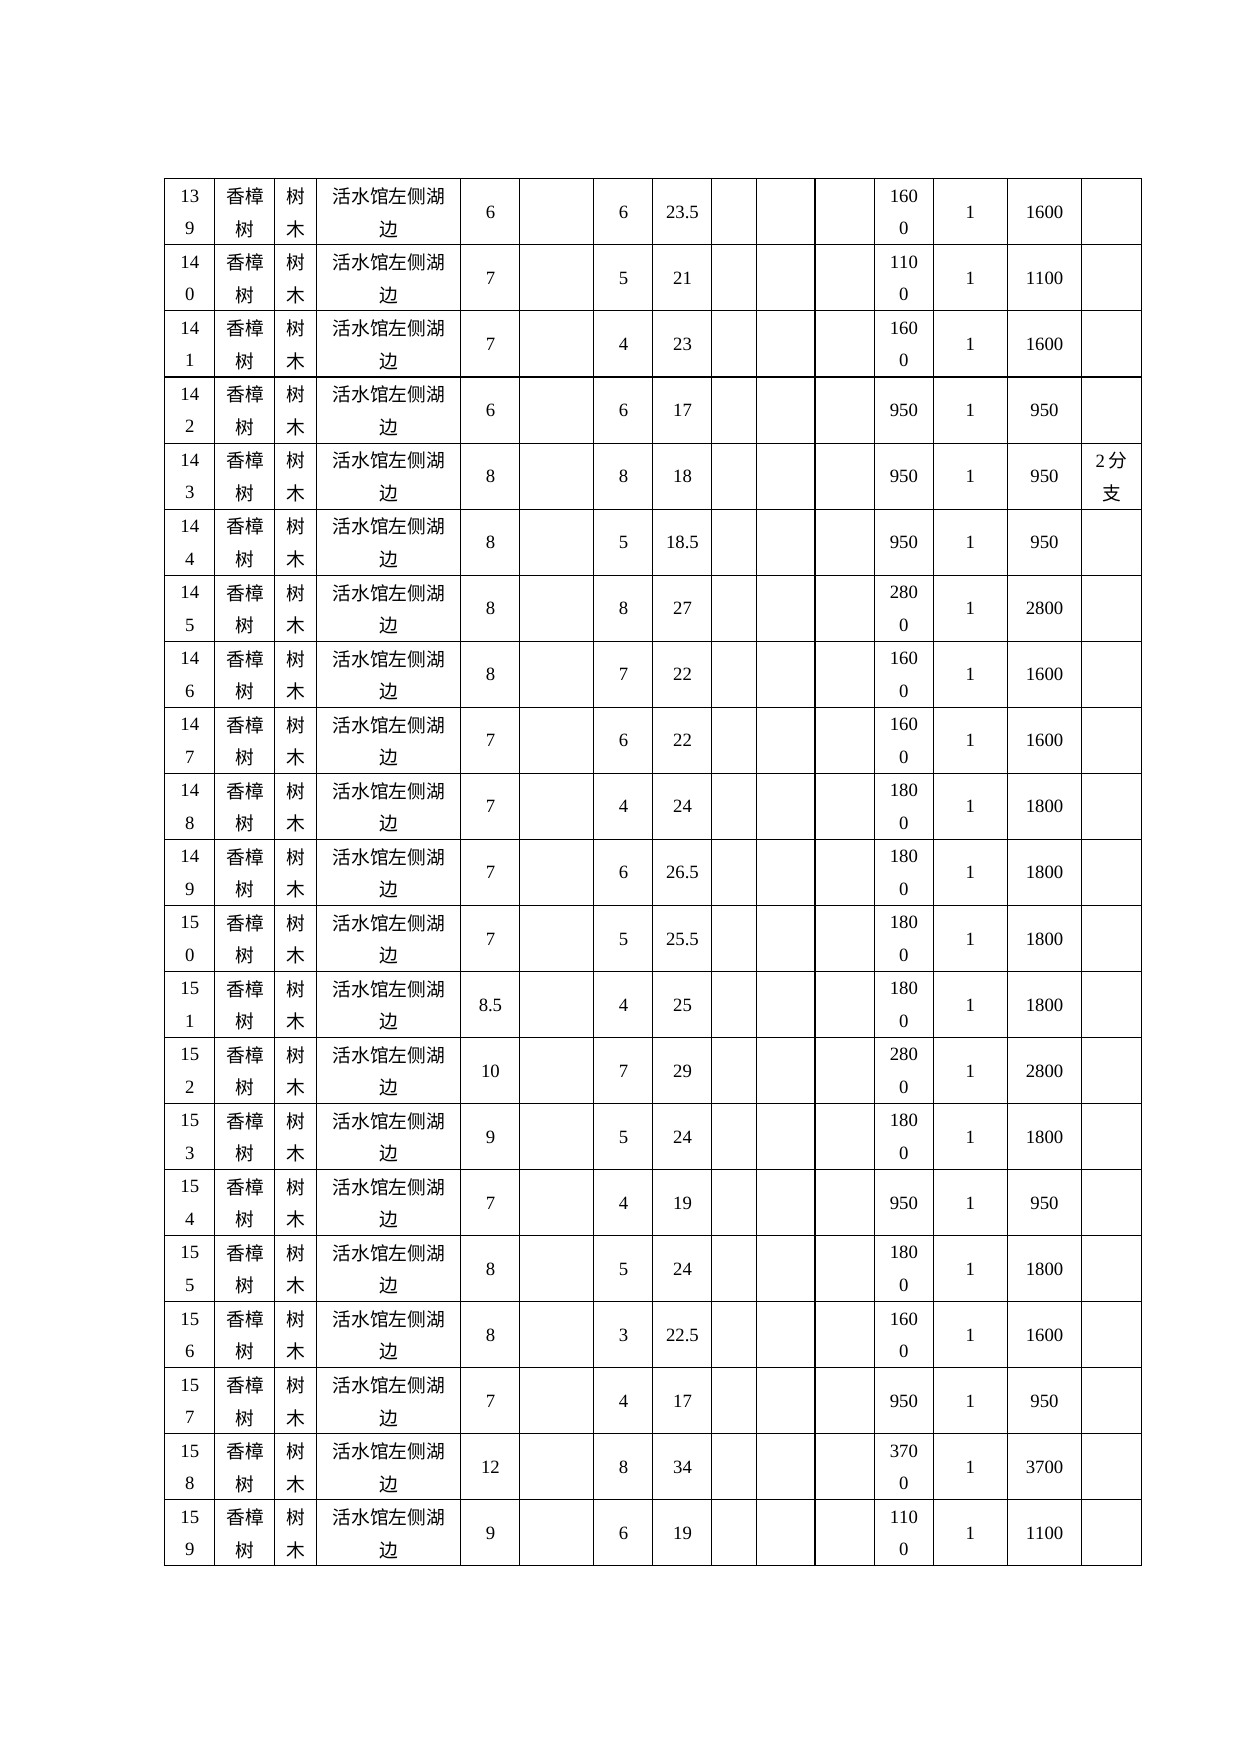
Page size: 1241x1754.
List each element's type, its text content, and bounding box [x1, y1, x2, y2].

table_cell 7 [461, 1170, 519, 1235]
table_cell 25 [653, 972, 711, 1037]
table_cell [712, 906, 756, 971]
table_cell 154 [165, 1170, 214, 1235]
table_cell [712, 444, 756, 508]
table_cell 155 [165, 1236, 214, 1301]
table_cell [1082, 245, 1141, 310]
table_cell 1 [934, 179, 1007, 244]
table_cell [757, 245, 814, 310]
table_cell 1 [934, 708, 1007, 773]
table_cell [1082, 906, 1141, 971]
table_cell 18.5 [653, 510, 711, 574]
table_cell [1082, 576, 1141, 641]
table_cell 6 [594, 378, 652, 442]
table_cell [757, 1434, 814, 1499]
table_cell 3 [594, 1302, 652, 1367]
table_cell [712, 1302, 756, 1367]
table_cell 22 [653, 642, 711, 707]
table_cell 157 [165, 1368, 214, 1433]
table_cell 1600 [1008, 179, 1081, 244]
table_cell [520, 444, 593, 508]
table_cell [1082, 510, 1141, 574]
table_cell [757, 1038, 814, 1103]
table_cell 1 [934, 972, 1007, 1037]
table_cell 7 [461, 311, 519, 376]
table_cell 树木 [275, 179, 316, 244]
table_cell 树木 [275, 444, 316, 508]
table_cell [816, 510, 874, 574]
table_cell 香樟树 [215, 1038, 274, 1103]
table_cell [520, 378, 593, 442]
table_cell [520, 311, 593, 376]
table_cell 5 [594, 1104, 652, 1169]
table_cell 活水馆左侧湖边 [317, 311, 460, 376]
table_cell 5 [594, 245, 652, 310]
table_cell [816, 906, 874, 971]
table_cell 1800 [875, 906, 933, 971]
table_cell [520, 1170, 593, 1235]
table_cell [757, 972, 814, 1037]
table_cell [712, 774, 756, 839]
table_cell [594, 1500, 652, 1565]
table_cell 142 [165, 378, 214, 442]
table_cell [816, 1038, 874, 1103]
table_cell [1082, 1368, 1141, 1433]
table_cell 7 [461, 245, 519, 310]
table_cell [816, 444, 874, 508]
table_cell 24 [653, 1236, 711, 1301]
table_cell 22.5 [653, 1302, 711, 1367]
table_cell 1800 [875, 774, 933, 839]
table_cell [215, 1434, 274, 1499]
table_cell [757, 179, 814, 244]
table_cell 1600 [875, 708, 933, 773]
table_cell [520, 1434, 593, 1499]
table_cell 活水馆左侧湖边 [317, 1302, 460, 1367]
table_cell [816, 245, 874, 310]
table_cell 8 [461, 642, 519, 707]
table_cell [712, 576, 756, 641]
table_cell [520, 1236, 593, 1301]
table_cell [712, 972, 756, 1037]
table_cell 2分支 [1082, 444, 1141, 508]
table_cell 活水馆左侧湖边 [317, 1368, 460, 1433]
table_cell 活水馆左侧湖边 [317, 972, 460, 1037]
table_cell [757, 774, 814, 839]
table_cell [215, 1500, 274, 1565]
table_cell 1 [934, 774, 1007, 839]
table_cell [1082, 1038, 1141, 1103]
table_cell [520, 840, 593, 905]
table_cell 1 [934, 906, 1007, 971]
table_cell 17 [653, 378, 711, 442]
table_cell 香樟树 [215, 906, 274, 971]
table_cell 29 [653, 1038, 711, 1103]
table_cell 4 [594, 972, 652, 1037]
table_cell 1600 [875, 642, 933, 707]
table_cell 2800 [1008, 576, 1081, 641]
table_cell [712, 510, 756, 574]
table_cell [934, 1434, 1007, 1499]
table_cell [712, 245, 756, 310]
table_cell 1600 [1008, 311, 1081, 376]
table_cell [712, 708, 756, 773]
table_cell 1800 [1008, 774, 1081, 839]
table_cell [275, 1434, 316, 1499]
table_cell 活水馆左侧湖边 [317, 576, 460, 641]
table_cell 141 [165, 311, 214, 376]
table_cell [520, 1038, 593, 1103]
table_cell 树木 [275, 311, 316, 376]
table_cell [757, 708, 814, 773]
table_cell 8 [461, 576, 519, 641]
table_cell 6 [594, 840, 652, 905]
table_cell 活水馆左侧湖边 [317, 245, 460, 310]
table_cell 18 [653, 444, 711, 508]
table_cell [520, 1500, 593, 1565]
table_cell [520, 1302, 593, 1367]
table_cell 1100 [875, 245, 933, 310]
table_cell 21 [653, 245, 711, 310]
table_cell 152 [165, 1038, 214, 1103]
table_cell 树木 [275, 378, 316, 442]
table_cell 7 [461, 708, 519, 773]
table_cell 活水馆左侧湖边 [317, 906, 460, 971]
table_cell 香樟树 [215, 774, 274, 839]
table_cell [757, 1170, 814, 1235]
table_cell 24 [653, 1104, 711, 1169]
table_cell 香樟树 [215, 1302, 274, 1367]
table_cell 1800 [1008, 840, 1081, 905]
table_cell 150 [165, 906, 214, 971]
table_cell 1 [934, 378, 1007, 442]
table_cell [712, 378, 756, 442]
table_cell 1800 [1008, 1104, 1081, 1169]
table_cell 5 [594, 510, 652, 574]
table_cell [712, 1236, 756, 1301]
table_cell 6 [594, 179, 652, 244]
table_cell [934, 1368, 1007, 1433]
table_cell [520, 245, 593, 310]
table_cell 1800 [875, 1104, 933, 1169]
table_cell 1800 [1008, 972, 1081, 1037]
table_cell 树木 [275, 576, 316, 641]
table_cell 树木 [275, 708, 316, 773]
table_cell 10 [461, 1038, 519, 1103]
table_cell 7 [594, 1038, 652, 1103]
table_cell 8.5 [461, 972, 519, 1037]
table_cell 1 [934, 1236, 1007, 1301]
table_cell 1 [934, 1104, 1007, 1169]
table_cell [757, 840, 814, 905]
table_cell 950 [875, 510, 933, 574]
table_cell [1082, 1170, 1141, 1235]
table_cell 香樟树 [215, 576, 274, 641]
table_cell 1600 [1008, 1302, 1081, 1367]
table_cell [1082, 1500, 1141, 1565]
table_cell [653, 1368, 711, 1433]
table_cell [757, 510, 814, 574]
table_cell 1 [934, 1170, 1007, 1235]
table_cell 140 [165, 245, 214, 310]
table_cell [712, 1104, 756, 1169]
table_cell 活水馆左侧湖边 [317, 774, 460, 839]
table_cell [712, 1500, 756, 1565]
table_cell 香樟树 [215, 1170, 274, 1235]
table_cell [816, 774, 874, 839]
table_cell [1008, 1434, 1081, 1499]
table_cell 143 [165, 444, 214, 508]
table_cell [712, 179, 756, 244]
table_cell [757, 1236, 814, 1301]
table_cell 1600 [1008, 642, 1081, 707]
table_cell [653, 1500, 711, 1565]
table_cell 4 [594, 1170, 652, 1235]
table_cell 1 [934, 576, 1007, 641]
table_cell 香樟树 [215, 311, 274, 376]
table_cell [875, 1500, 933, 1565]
table_cell 1100 [1008, 245, 1081, 310]
table_cell 8 [594, 576, 652, 641]
table_cell 144 [165, 510, 214, 574]
table_cell 香樟树 [215, 708, 274, 773]
table_cell 香樟树 [215, 378, 274, 442]
table_cell [1082, 1302, 1141, 1367]
table_cell 26.5 [653, 840, 711, 905]
table_cell [757, 378, 814, 442]
table_cell 950 [1008, 1170, 1081, 1235]
table_cell 950 [875, 1170, 933, 1235]
table_cell 7 [461, 906, 519, 971]
table_cell 树木 [275, 1302, 316, 1367]
table_cell 1 [934, 1038, 1007, 1103]
table_cell 139 [165, 179, 214, 244]
table_cell 6 [594, 708, 652, 773]
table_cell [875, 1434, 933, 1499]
table_cell [1082, 1236, 1141, 1301]
table_cell 5 [594, 906, 652, 971]
table_cell 树木 [275, 840, 316, 905]
table_cell [520, 179, 593, 244]
table_cell 22 [653, 708, 711, 773]
table_cell 活水馆左侧湖边 [317, 378, 460, 442]
table_cell [520, 510, 593, 574]
table_cell 活水馆左侧湖边 [317, 179, 460, 244]
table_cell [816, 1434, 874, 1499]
table_cell [816, 642, 874, 707]
table_cell 香樟树 [215, 1104, 274, 1169]
table_cell 1600 [875, 1302, 933, 1367]
table_cell 8 [594, 444, 652, 508]
table_cell [1082, 642, 1141, 707]
table_cell 香樟树 [215, 972, 274, 1037]
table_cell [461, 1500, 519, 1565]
table_cell 950 [875, 378, 933, 442]
table_cell [816, 1302, 874, 1367]
table_cell 活水馆左侧湖边 [317, 642, 460, 707]
table_cell 香樟树 [215, 444, 274, 508]
table_cell 树木 [275, 245, 316, 310]
table_cell [816, 972, 874, 1037]
table_cell [1082, 378, 1141, 442]
table_cell 23.5 [653, 179, 711, 244]
table_cell [816, 311, 874, 376]
table_cell 活水馆左侧湖边 [317, 1170, 460, 1235]
table_cell 香樟树 [215, 179, 274, 244]
table_cell 1 [934, 444, 1007, 508]
table_cell 156 [165, 1302, 214, 1367]
table_cell 活水馆左侧湖边 [317, 708, 460, 773]
table_cell [816, 1170, 874, 1235]
table_cell [1082, 708, 1141, 773]
table_cell [712, 840, 756, 905]
table_cell 树木 [275, 510, 316, 574]
table_cell 1800 [1008, 906, 1081, 971]
table_cell [712, 1038, 756, 1103]
table_cell 950 [1008, 510, 1081, 574]
table_cell 145 [165, 576, 214, 641]
table_cell 树木 [275, 642, 316, 707]
table_cell 6 [461, 179, 519, 244]
table_cell 147 [165, 708, 214, 773]
table_cell [520, 576, 593, 641]
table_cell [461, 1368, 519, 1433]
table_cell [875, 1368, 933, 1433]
table_cell 1800 [875, 840, 933, 905]
table_cell 27 [653, 576, 711, 641]
table_cell 香樟树 [215, 642, 274, 707]
table_cell 香樟树 [215, 840, 274, 905]
table_cell 1800 [1008, 1236, 1081, 1301]
table_cell 2800 [875, 576, 933, 641]
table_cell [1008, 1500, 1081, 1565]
table_cell 香樟树 [215, 510, 274, 574]
table_cell 1 [934, 642, 1007, 707]
table_cell 8 [461, 444, 519, 508]
table_cell 950 [875, 444, 933, 508]
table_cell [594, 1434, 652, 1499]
table_cell 树木 [275, 906, 316, 971]
table_cell 1600 [875, 311, 933, 376]
table_cell [816, 179, 874, 244]
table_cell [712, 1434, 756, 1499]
table_cell 149 [165, 840, 214, 905]
table_cell [1082, 972, 1141, 1037]
table_cell 25.5 [653, 906, 711, 971]
table_cell 树木 [275, 1368, 316, 1433]
table_cell 1800 [875, 1236, 933, 1301]
table_cell 活水馆左侧湖边 [317, 1038, 460, 1103]
table_cell [816, 378, 874, 442]
table_cell 2800 [1008, 1038, 1081, 1103]
table_cell 1 [934, 245, 1007, 310]
table_cell 23 [653, 311, 711, 376]
table_cell [1082, 179, 1141, 244]
table_cell 1600 [875, 179, 933, 244]
table_cell 4 [594, 774, 652, 839]
table_cell 树木 [275, 1236, 316, 1301]
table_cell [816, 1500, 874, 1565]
table_cell [757, 1302, 814, 1367]
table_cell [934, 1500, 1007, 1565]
table_cell [520, 774, 593, 839]
table_cell [1082, 311, 1141, 376]
table_cell 香樟树 [215, 245, 274, 310]
table_cell [520, 708, 593, 773]
table_cell 950 [1008, 444, 1081, 508]
table_cell 活水馆左侧湖边 [317, 1236, 460, 1301]
table_cell 香樟树 [215, 1236, 274, 1301]
table_cell 2800 [875, 1038, 933, 1103]
table_cell [520, 1104, 593, 1169]
table_cell [757, 906, 814, 971]
table_cell 1 [934, 510, 1007, 574]
table_cell 7 [461, 774, 519, 839]
table_cell [1082, 774, 1141, 839]
table_cell 1 [934, 840, 1007, 905]
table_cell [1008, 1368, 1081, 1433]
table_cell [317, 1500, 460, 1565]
table_cell 7 [594, 642, 652, 707]
table_cell 活水馆左侧湖边 [317, 840, 460, 905]
table_cell 香樟树 [215, 1368, 274, 1433]
table_cell [757, 576, 814, 641]
table_cell [712, 1170, 756, 1235]
table_cell [757, 1104, 814, 1169]
table_cell 活水馆左侧湖边 [317, 510, 460, 574]
table_cell 树木 [275, 1104, 316, 1169]
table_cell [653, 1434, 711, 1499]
table_cell 树木 [275, 1038, 316, 1103]
table_cell [520, 642, 593, 707]
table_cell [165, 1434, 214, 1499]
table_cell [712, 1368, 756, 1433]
table_cell [757, 444, 814, 508]
table_cell [1082, 1104, 1141, 1169]
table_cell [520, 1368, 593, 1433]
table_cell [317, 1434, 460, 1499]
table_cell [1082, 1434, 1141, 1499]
table_cell 24 [653, 774, 711, 839]
table_cell 19 [653, 1170, 711, 1235]
table_cell 树木 [275, 972, 316, 1037]
table_cell 活水馆左侧湖边 [317, 444, 460, 508]
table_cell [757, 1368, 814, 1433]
table_cell 6 [461, 378, 519, 442]
table_cell 151 [165, 972, 214, 1037]
table_cell [816, 576, 874, 641]
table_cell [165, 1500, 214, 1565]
table_cell 148 [165, 774, 214, 839]
table_cell 活水馆左侧湖边 [317, 1104, 460, 1169]
table_cell 8 [461, 510, 519, 574]
table_cell 5 [594, 1236, 652, 1301]
table_cell 8 [461, 1302, 519, 1367]
table_cell 9 [461, 1104, 519, 1169]
table_cell [757, 311, 814, 376]
table_cell 1800 [875, 972, 933, 1037]
table_cell [816, 840, 874, 905]
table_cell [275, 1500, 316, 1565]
table_cell [520, 906, 593, 971]
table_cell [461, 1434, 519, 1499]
table_cell [712, 311, 756, 376]
table_cell 950 [1008, 378, 1081, 442]
table_cell 1 [934, 311, 1007, 376]
table_cell 153 [165, 1104, 214, 1169]
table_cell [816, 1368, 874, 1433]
table_cell [816, 708, 874, 773]
table_cell [757, 642, 814, 707]
table_cell 146 [165, 642, 214, 707]
table_cell [520, 972, 593, 1037]
table_cell 树木 [275, 1170, 316, 1235]
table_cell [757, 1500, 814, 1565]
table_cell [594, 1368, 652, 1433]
table_cell 8 [461, 1236, 519, 1301]
table_cell 7 [461, 840, 519, 905]
table_cell [816, 1104, 874, 1169]
table_cell [712, 642, 756, 707]
table_cell [1082, 840, 1141, 905]
table_cell 1600 [1008, 708, 1081, 773]
table_cell 1 [934, 1302, 1007, 1367]
table_cell 4 [594, 311, 652, 376]
table_cell 树木 [275, 774, 316, 839]
table_cell [816, 1236, 874, 1301]
